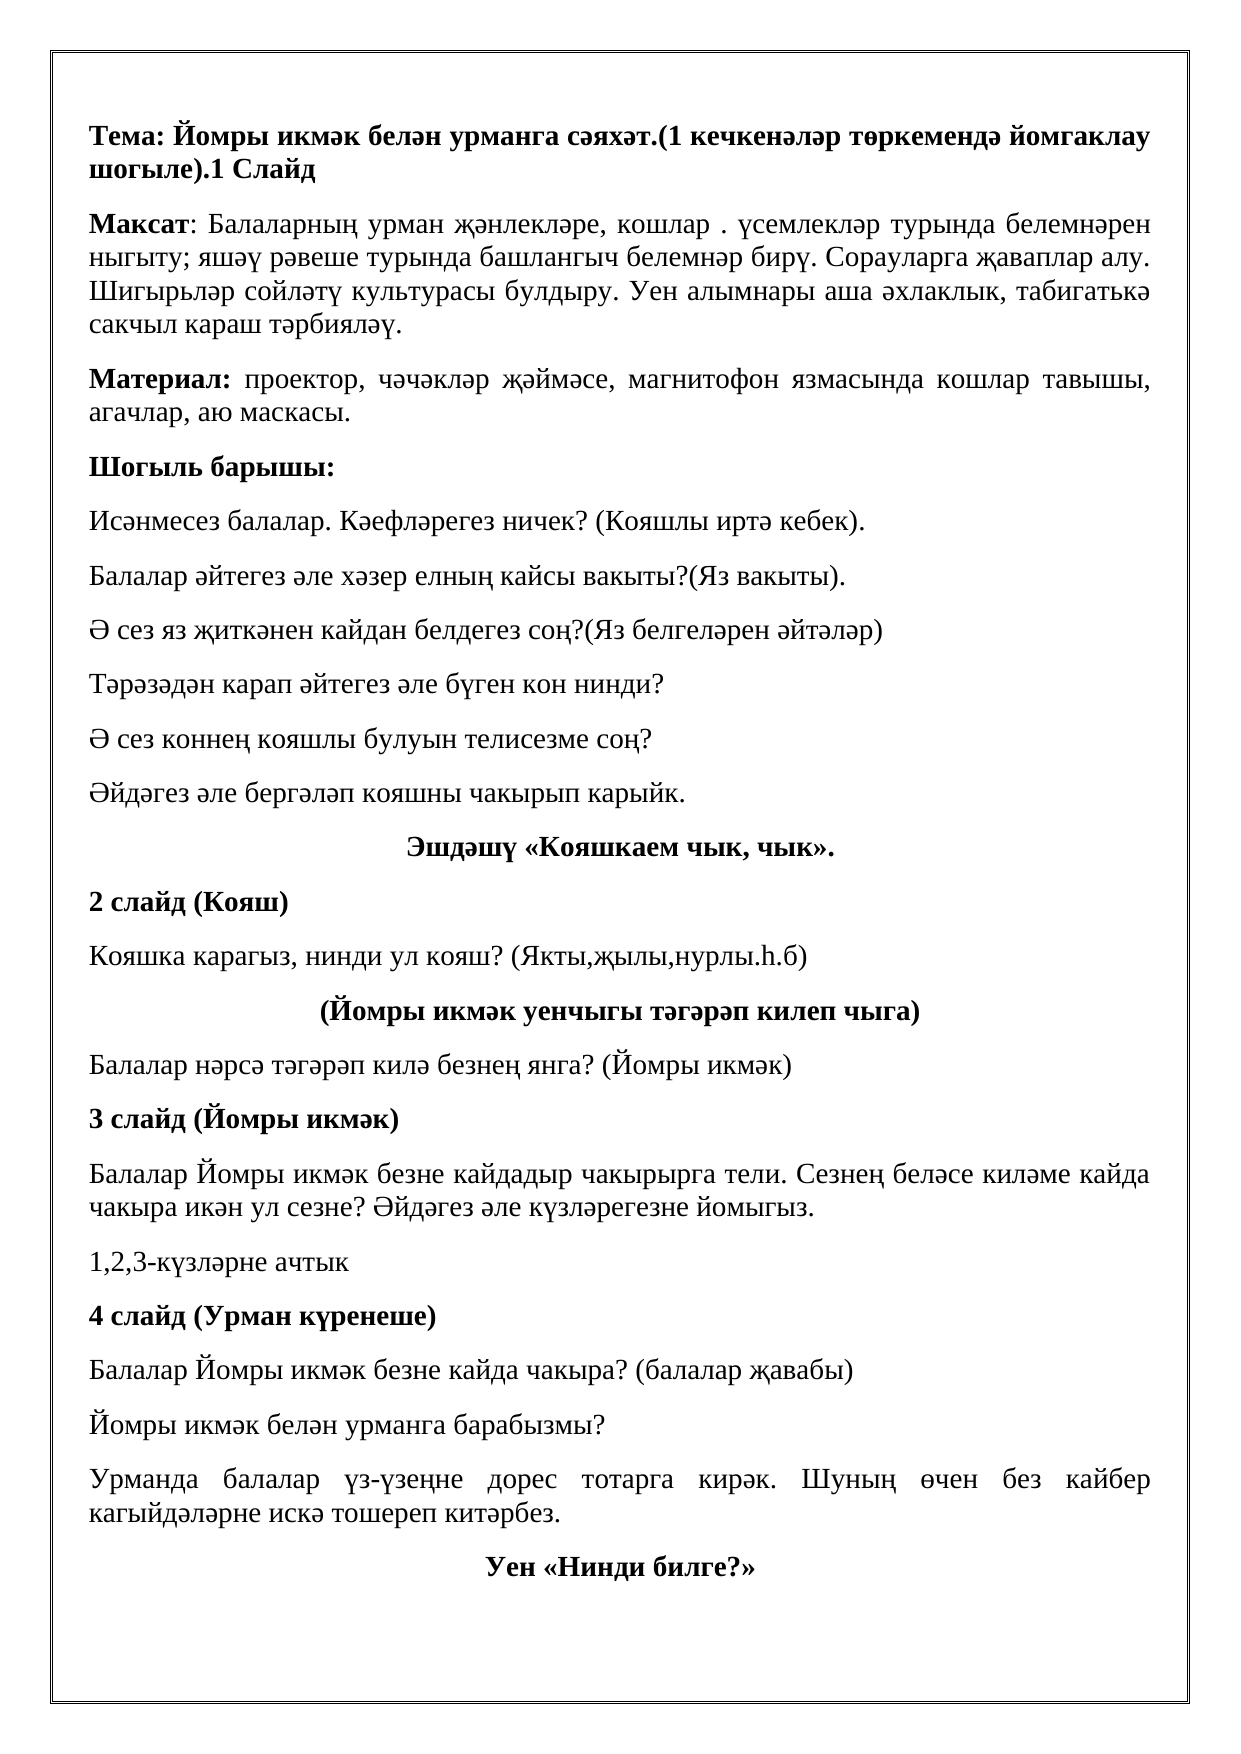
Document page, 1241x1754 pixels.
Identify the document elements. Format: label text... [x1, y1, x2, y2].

text Балалар нәрсә тәгәрәп килә безнең янга? (Йомры икмәк) [88, 1047, 1152, 1081]
text 4 слайд (Урман күренеше) [88, 1298, 1152, 1332]
text Кояшка карагыз, нинди ул кояш? (Якты,җылы,нурлы.һ.б) [88, 938, 1152, 972]
text Ә сез коннең кояшлы булуын телисезме соң? [88, 721, 1152, 754]
text Эшдәшү «Кояшкаем чык, чык». [88, 829, 1152, 863]
text Исәнмесез балалар. Кәефләрегез ничек? (Кояшлы иртә кебек). [88, 503, 1152, 537]
text Балалар әйтегез әле хәзер елның кайсы вакыты?(Яз вакыты). [88, 558, 1152, 591]
text Тәрәзәдән карап әйтегез әле бүген кон нинди? [88, 666, 1152, 700]
text Балалар Йомры икмәк безне кайда чакыра? (балалар җавабы) [88, 1352, 1152, 1386]
text 3 слайд (Йомры икмәк) [88, 1101, 1152, 1135]
text Тема: Йомры икмәк белән урманга сәяхәт.(1 кечкенәләр төркемендә йомгаклау шогыле).1 Слайд [88, 118, 1152, 185]
text Уен «Нинди билге?» [88, 1549, 1152, 1583]
text Материал: проектор, чәчәкләр җәймәсе, магнитофон язмасында кошлар тавышы, агачлар, аю маскасы. [88, 361, 1152, 428]
text (Йомры икмәк уенчыгы тәгәрәп килеп чыга) [88, 993, 1152, 1026]
text Максат: Балаларның урман җәнлекләре, кошлар . үсемлекләр турында белемнәрен ныгыту; яшәү рәвеше турында башлангыч белемнәр бирү. Сорауларга җаваплар алу. Шигырьләр сойләтү культурасы булдыру. Уен алымнары аша әхлаклык, табигатькә сакчыл караш тәрбияләү. [88, 206, 1152, 340]
text Балалар Йомры икмәк безне кайдадыр чакырырга тели. Сезнең беләсе киләме кайда чакыра икән ул сезне? Әйдәгез әле күзләрегезне йомыгыз. [88, 1156, 1152, 1223]
text Әйдәгез әле бергәләп кояшны чакырып карыйк. [88, 775, 1152, 809]
text 2 слайд (Кояш) [88, 884, 1152, 917]
text Урманда балалар үз-үзеңне дорес тотарга кирәк. Шуның өчен без кайбер кагыйдәләрне искә тошереп китәрбез. [88, 1461, 1152, 1528]
text 1,2,3-күзләрне ачтык [88, 1244, 1152, 1277]
text Йомры икмәк белән урманга барабызмы? [88, 1407, 1152, 1440]
text Шогыль барышы: [88, 449, 1152, 482]
text Ә сез яз җиткәнен кайдан белдегез соң?(Яз белгеләрен әйтәләр) [88, 612, 1152, 646]
